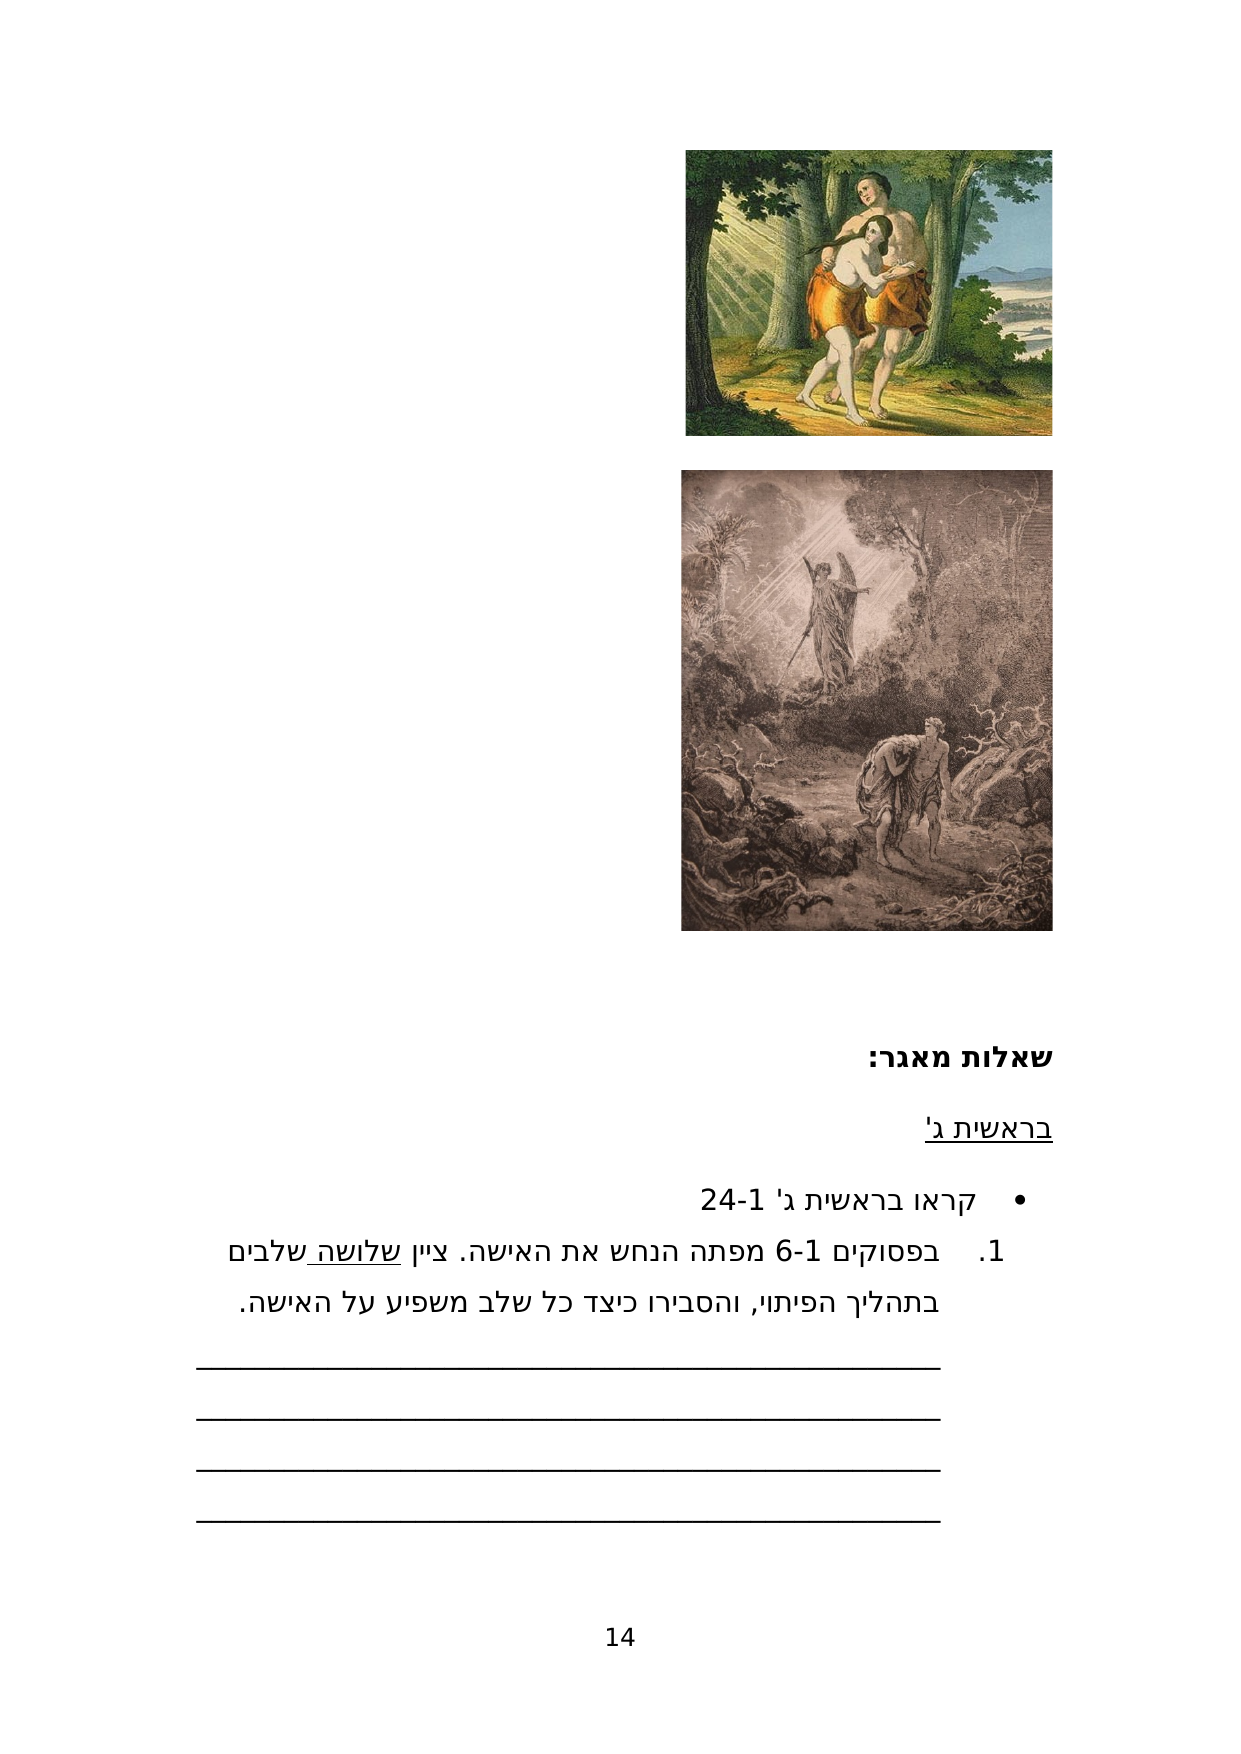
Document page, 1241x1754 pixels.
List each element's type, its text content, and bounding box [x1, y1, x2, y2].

list קראו בראשית ג' 24-1 [187, 1183, 1015, 1217]
picture [685, 150, 1053, 436]
picture [681, 470, 1053, 931]
list בפסוקים 6-1 מפתה הנחש את האישה. ציין שלושה שלבים בתהליך הפיתוי, והסבירו כיצד כל שלב משפיע על האישה. [187, 1234, 978, 1319]
text בראשית ג' [187, 1112, 1053, 1146]
text שאלות מאגר: [187, 1040, 1053, 1074]
